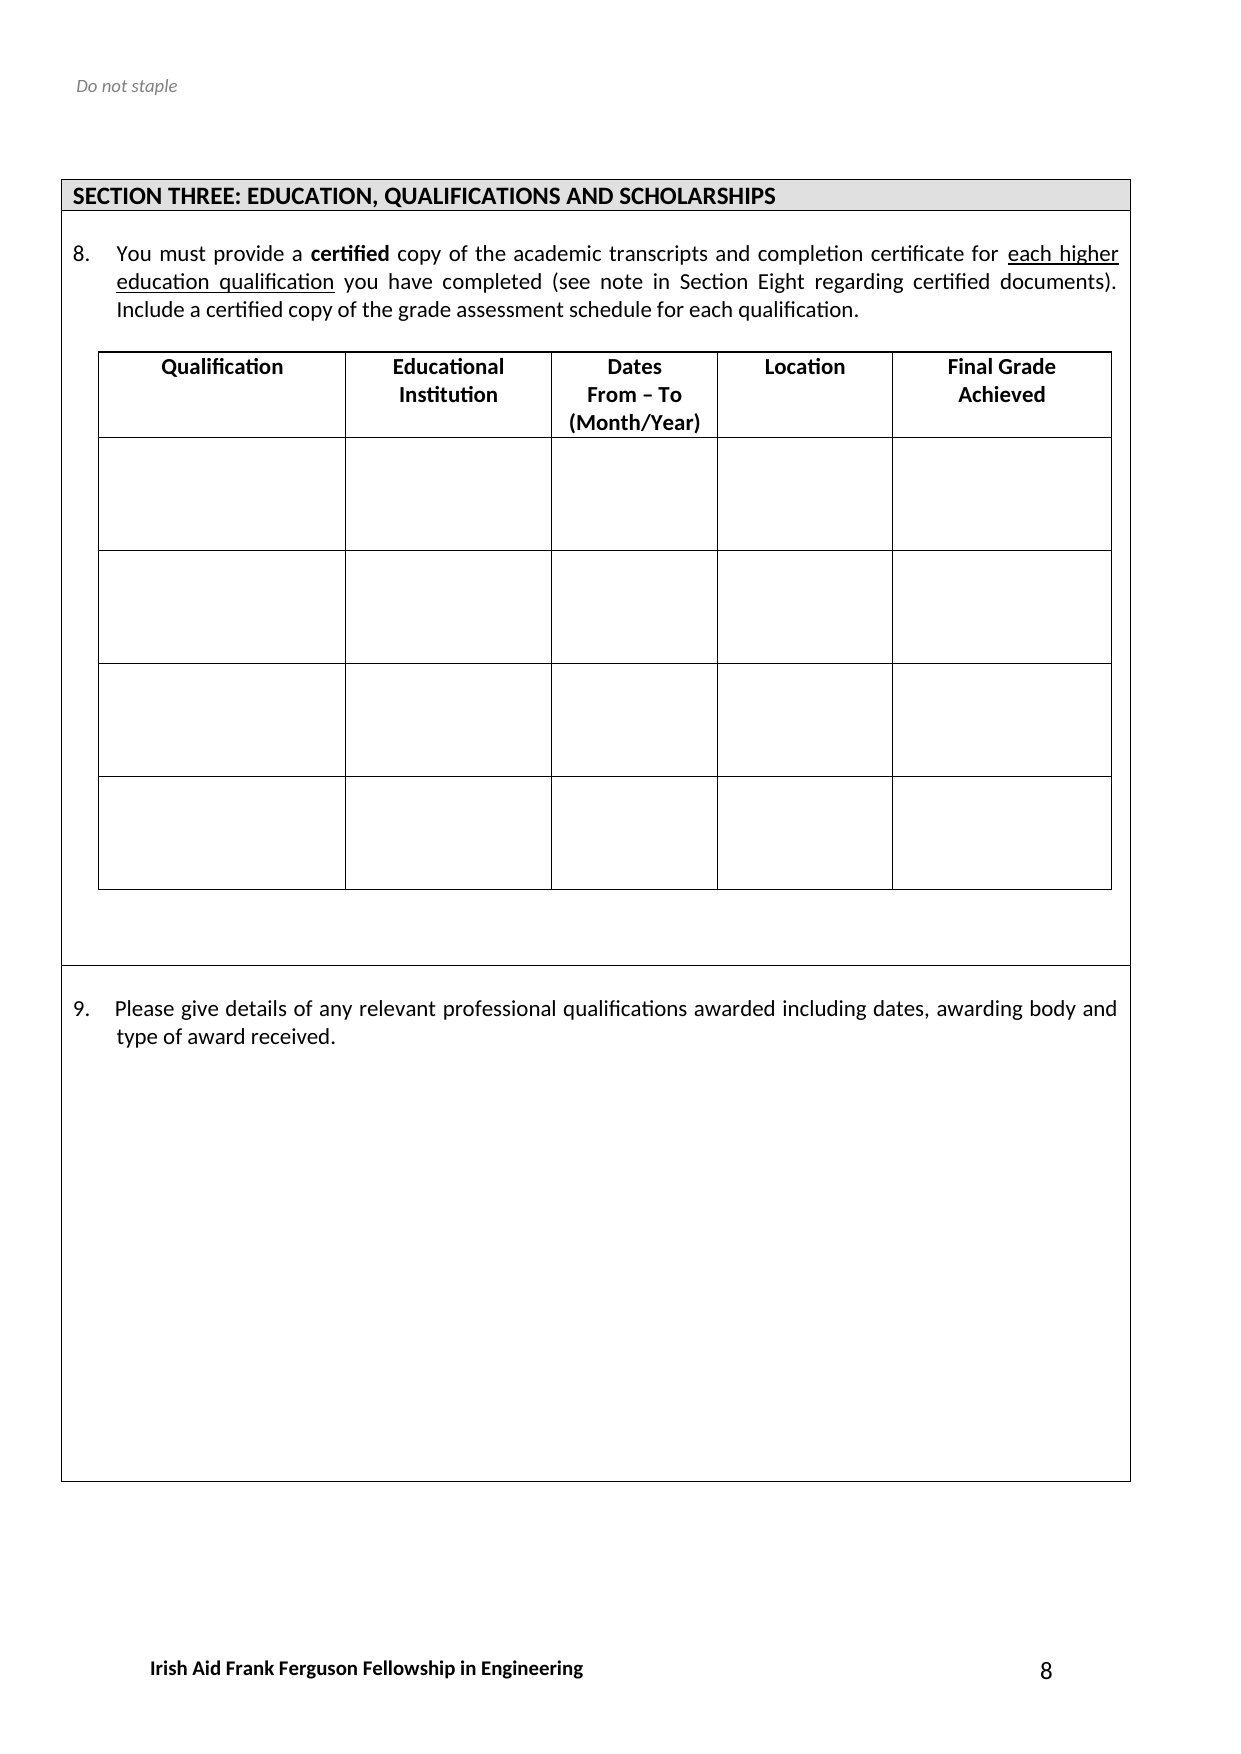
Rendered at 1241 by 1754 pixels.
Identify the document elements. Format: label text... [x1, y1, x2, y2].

table_cell 8. You must provide a certified copy of the academic transcripts and completion certificate for each higher education qualification you have completed (see note in Section Eight regarding certified documents). Include a certified copy of the grade assessment schedule for each qualification. [62, 211, 1130, 965]
table_header SECTION THREE: EDUCATION, QUALIFICATIONS AND SCHOLARSHIPS [62, 180, 1130, 210]
table_cell 9. Please give details of any relevant professional qualifications awarded including dates, awarding body and type of award received. [62, 966, 1130, 1481]
